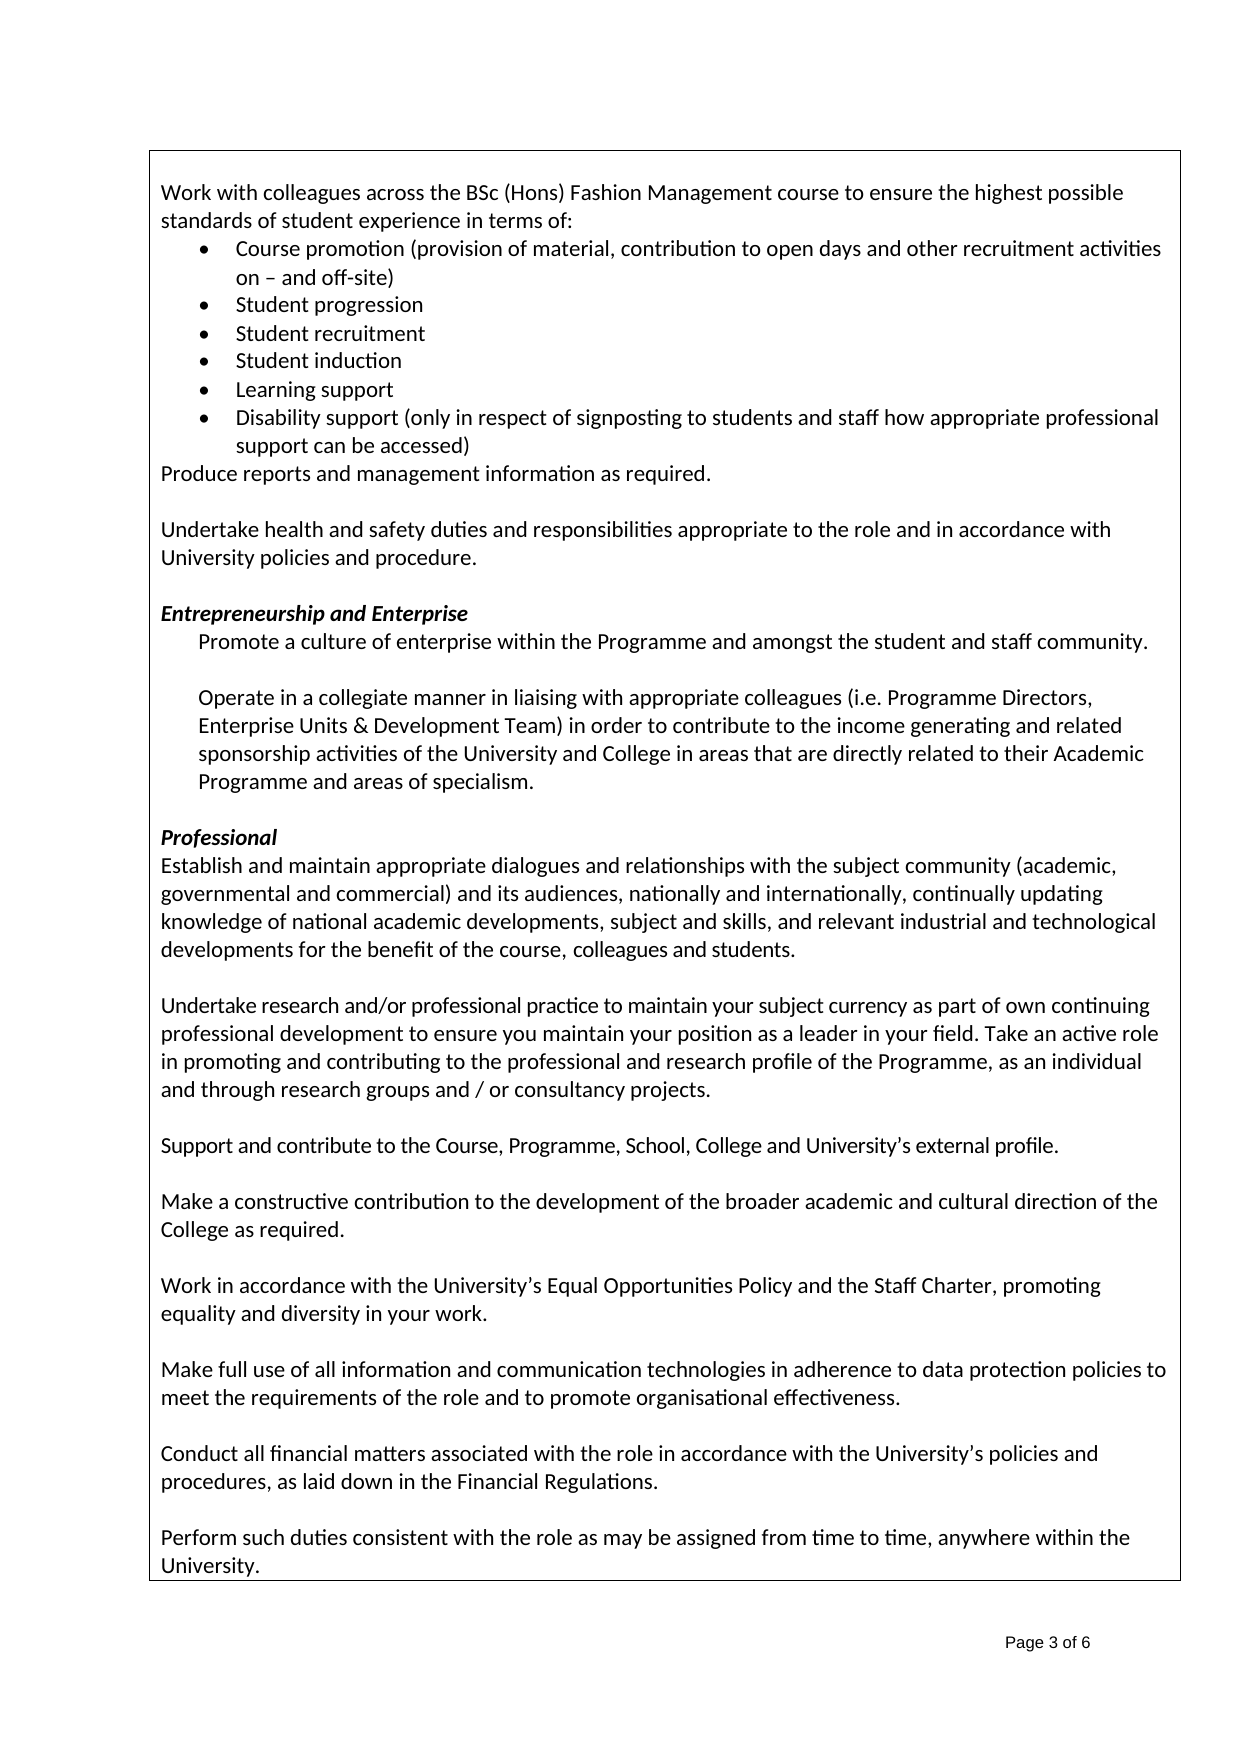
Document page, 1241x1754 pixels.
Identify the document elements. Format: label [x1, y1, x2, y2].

table_cell [150, 151, 1180, 1579]
